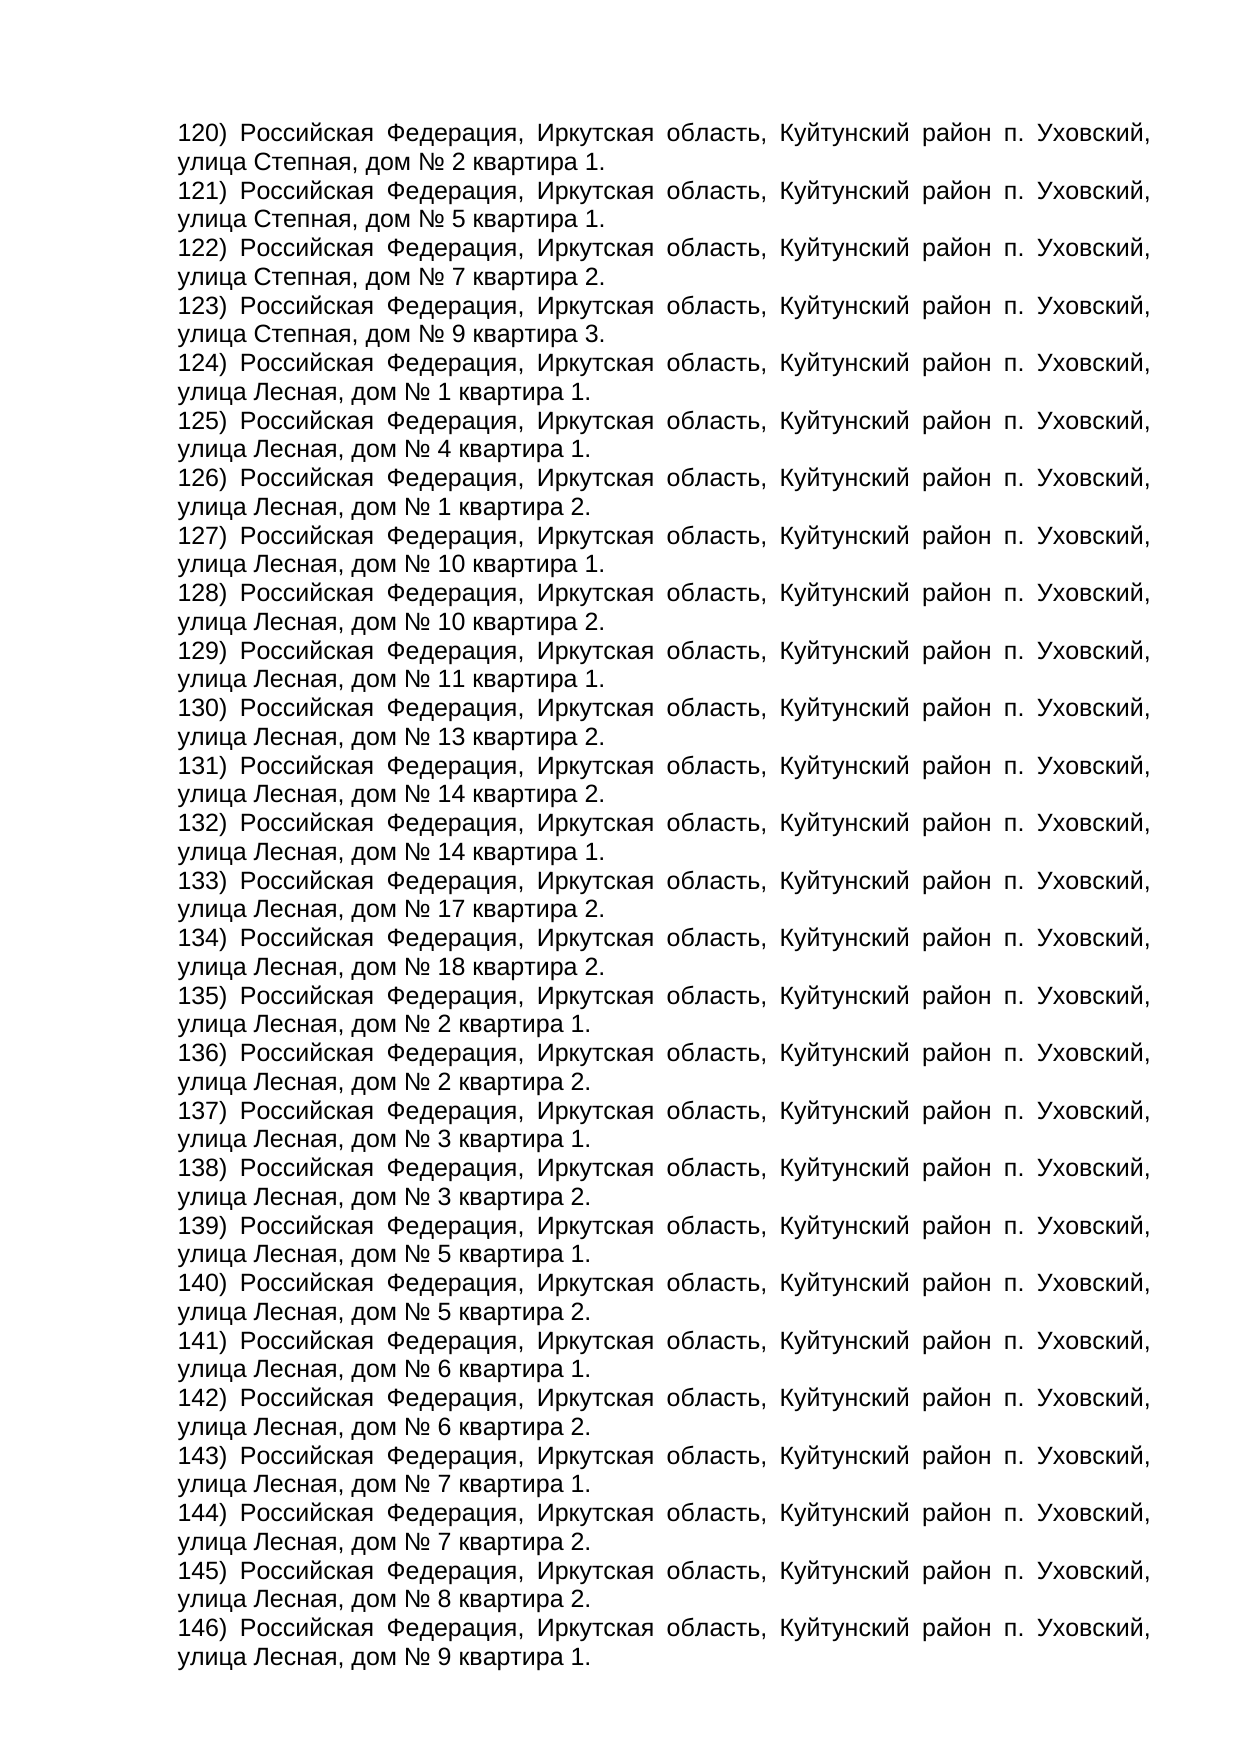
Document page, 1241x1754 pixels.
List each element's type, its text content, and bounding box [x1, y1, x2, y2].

text 143) Российская Федерация, Иркутская область, Куйтунский район п. Уховский, улица Лесная, дом № 7 квартира 1. [177, 1441, 1152, 1498]
text 134) Российская Федерация, Иркутская область, Куйтунский район п. Уховский, улица Лесная, дом № 18 квартира 2. [177, 923, 1152, 981]
text 124) Российская Федерация, Иркутская область, Куйтунский район п. Уховский, улица Лесная, дом № 1 квартира 1. [177, 348, 1152, 406]
text 122) Российская Федерация, Иркутская область, Куйтунский район п. Уховский, улица Степная, дом № 7 квартира 2. [177, 233, 1152, 291]
text 127) Российская Федерация, Иркутская область, Куйтунский район п. Уховский, улица Лесная, дом № 10 квартира 1. [177, 521, 1152, 578]
text 141) Российская Федерация, Иркутская область, Куйтунский район п. Уховский, улица Лесная, дом № 6 квартира 1. [177, 1326, 1152, 1383]
text 137) Российская Федерация, Иркутская область, Куйтунский район п. Уховский, улица Лесная, дом № 3 квартира 1. [177, 1096, 1152, 1153]
text 135) Российская Федерация, Иркутская область, Куйтунский район п. Уховский, улица Лесная, дом № 2 квартира 1. [177, 981, 1152, 1038]
text 123) Российская Федерация, Иркутская область, Куйтунский район п. Уховский, улица Степная, дом № 9 квартира 3. [177, 291, 1152, 348]
text 130) Российская Федерация, Иркутская область, Куйтунский район п. Уховский, улица Лесная, дом № 13 квартира 2. [177, 693, 1152, 751]
text 129) Российская Федерация, Иркутская область, Куйтунский район п. Уховский, улица Лесная, дом № 11 квартира 1. [177, 636, 1152, 693]
text 133) Российская Федерация, Иркутская область, Куйтунский район п. Уховский, улица Лесная, дом № 17 квартира 2. [177, 866, 1152, 923]
text 139) Российская Федерация, Иркутская область, Куйтунский район п. Уховский, улица Лесная, дом № 5 квартира 1. [177, 1211, 1152, 1268]
text 145) Российская Федерация, Иркутская область, Куйтунский район п. Уховский, улица Лесная, дом № 8 квартира 2. [177, 1556, 1152, 1613]
text 126) Российская Федерация, Иркутская область, Куйтунский район п. Уховский, улица Лесная, дом № 1 квартира 2. [177, 463, 1152, 521]
text 144) Российская Федерация, Иркутская область, Куйтунский район п. Уховский, улица Лесная, дом № 7 квартира 2. [177, 1498, 1152, 1556]
text 142) Российская Федерация, Иркутская область, Куйтунский район п. Уховский, улица Лесная, дом № 6 квартира 2. [177, 1383, 1152, 1441]
text 140) Российская Федерация, Иркутская область, Куйтунский район п. Уховский, улица Лесная, дом № 5 квартира 2. [177, 1268, 1152, 1326]
text 146) Российская Федерация, Иркутская область, Куйтунский район п. Уховский, улица Лесная, дом № 9 квартира 1. [177, 1613, 1152, 1671]
text 136) Российская Федерация, Иркутская область, Куйтунский район п. Уховский, улица Лесная, дом № 2 квартира 2. [177, 1038, 1152, 1096]
text 132) Российская Федерация, Иркутская область, Куйтунский район п. Уховский, улица Лесная, дом № 14 квартира 1. [177, 808, 1152, 866]
text 131) Российская Федерация, Иркутская область, Куйтунский район п. Уховский, улица Лесная, дом № 14 квартира 2. [177, 751, 1152, 808]
text 120) Российская Федерация, Иркутская область, Куйтунский район п. Уховский, улица Степная, дом № 2 квартира 1. [177, 118, 1152, 176]
text 128) Российская Федерация, Иркутская область, Куйтунский район п. Уховский, улица Лесная, дом № 10 квартира 2. [177, 578, 1152, 636]
text 125) Российская Федерация, Иркутская область, Куйтунский район п. Уховский, улица Лесная, дом № 4 квартира 1. [177, 406, 1152, 463]
text 121) Российская Федерация, Иркутская область, Куйтунский район п. Уховский, улица Степная, дом № 5 квартира 1. [177, 176, 1152, 233]
text 138) Российская Федерация, Иркутская область, Куйтунский район п. Уховский, улица Лесная, дом № 3 квартира 2. [177, 1153, 1152, 1211]
